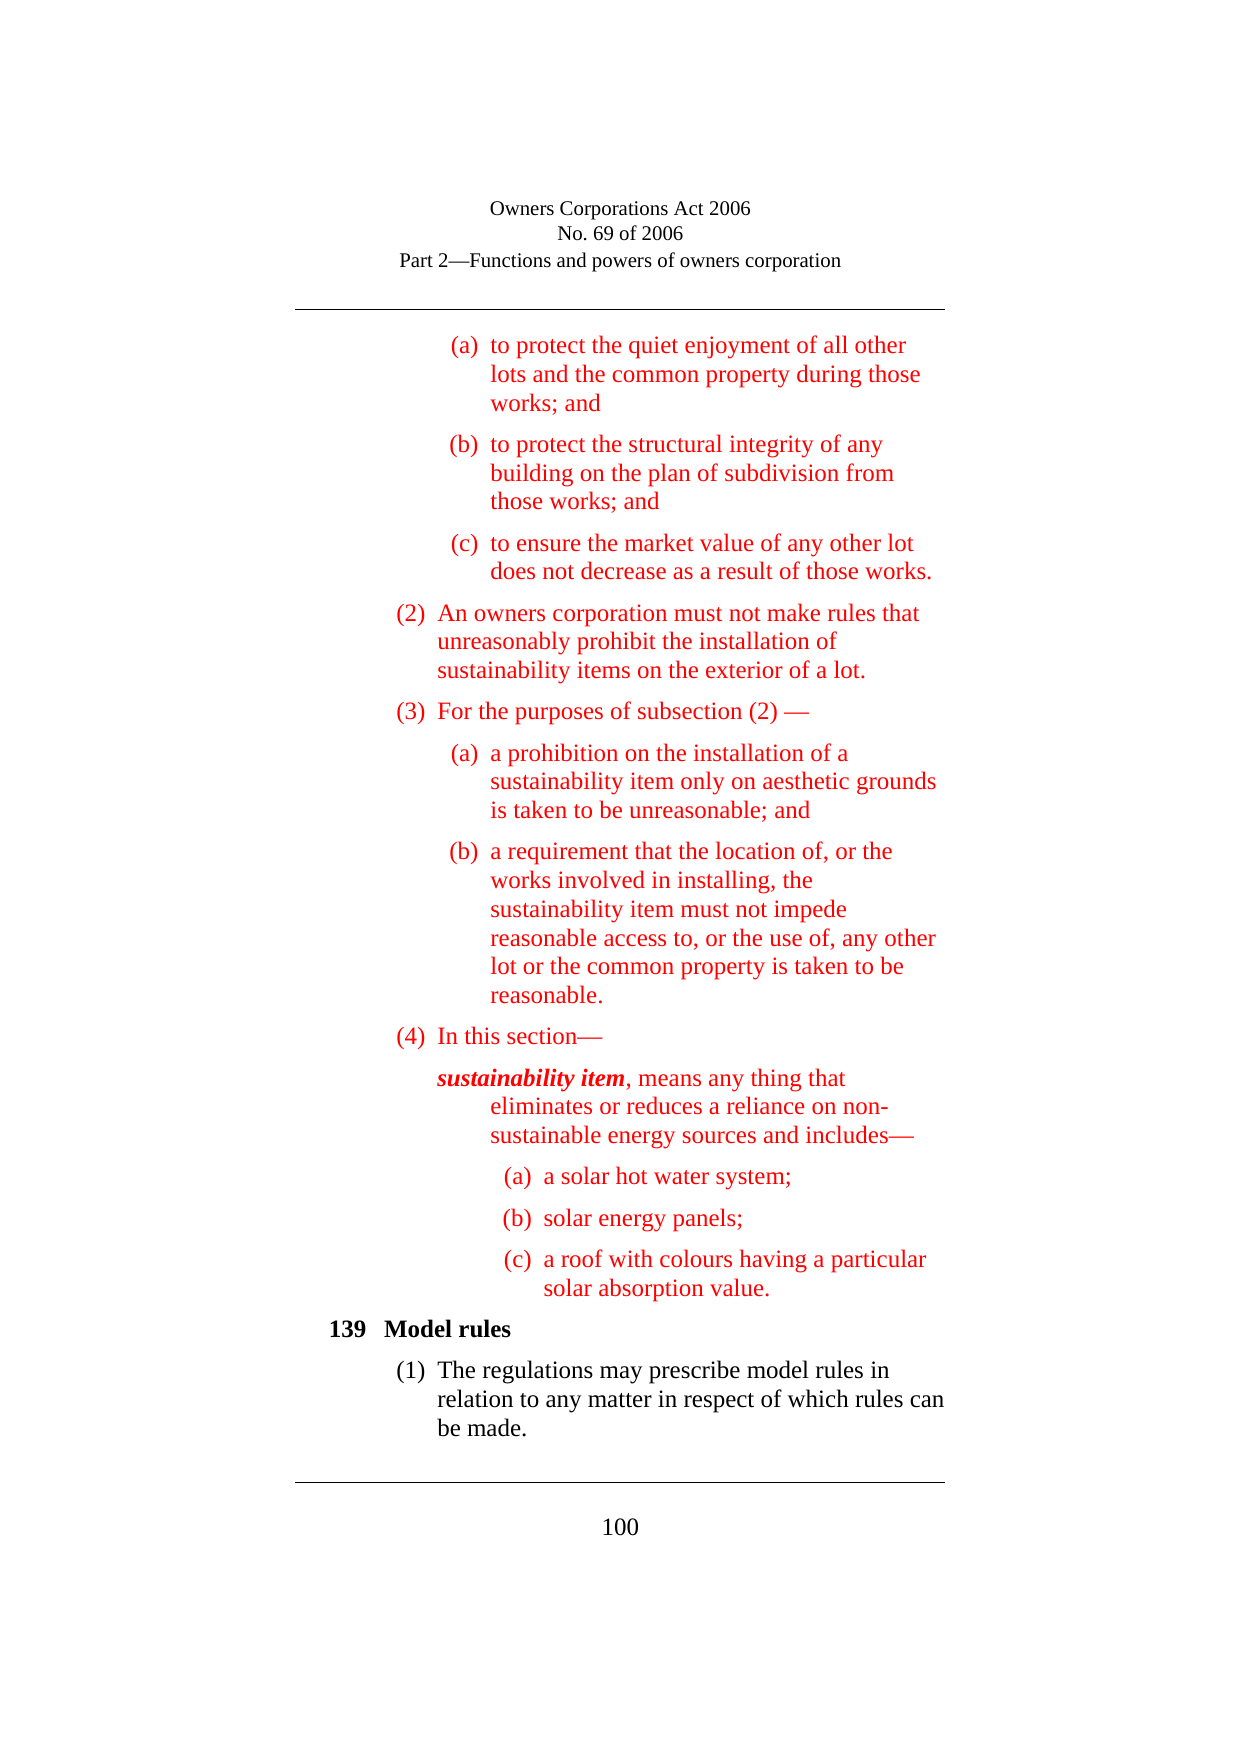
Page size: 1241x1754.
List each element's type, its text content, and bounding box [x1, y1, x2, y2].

subtitle (b) to protect the structural integrity of any building on the plan of subdivision from those works; and [295, 429, 945, 515]
subtitle (c) to ensure the market value of any other lot does not decrease as a result of those works. [295, 528, 945, 585]
text sustainability item, means any thing that eliminates or reduces a reliance on non-sustainable energy sources and includes— [437, 1063, 945, 1149]
subtitle (4) In this section— [295, 1021, 945, 1050]
subtitle (b) a requirement that the location of, or the works involved in installing, the sustainability item must not impede reasonable access to, or the use of, any other lot or the common property is taken to be reasonable. [295, 836, 945, 1009]
subtitle (c) a roof with colours having a particular solar absorption value. [295, 1244, 945, 1301]
subtitle (a) a solar hot water system; [295, 1161, 945, 1190]
subtitle (a) to protect the quiet enjoyment of all other lots and the common property during those works; and [295, 330, 945, 416]
subtitle 139 Model rules [295, 1314, 945, 1343]
subtitle (b) solar energy panels; [295, 1203, 945, 1231]
subtitle (2) An owners corporation must not make rules that unreasonably prohibit the installation of sustainability items on the exterior of a lot. [295, 598, 945, 684]
subtitle (a) a prohibition on the installation of a sustainability item only on aesthetic grounds is taken to be unreasonable; and [295, 738, 945, 824]
subtitle (1) The regulations may prescribe model rules in relation to any matter in respect of which rules can be made. [295, 1355, 945, 1441]
subtitle (3) For the purposes of subsection (2) — [295, 696, 945, 725]
